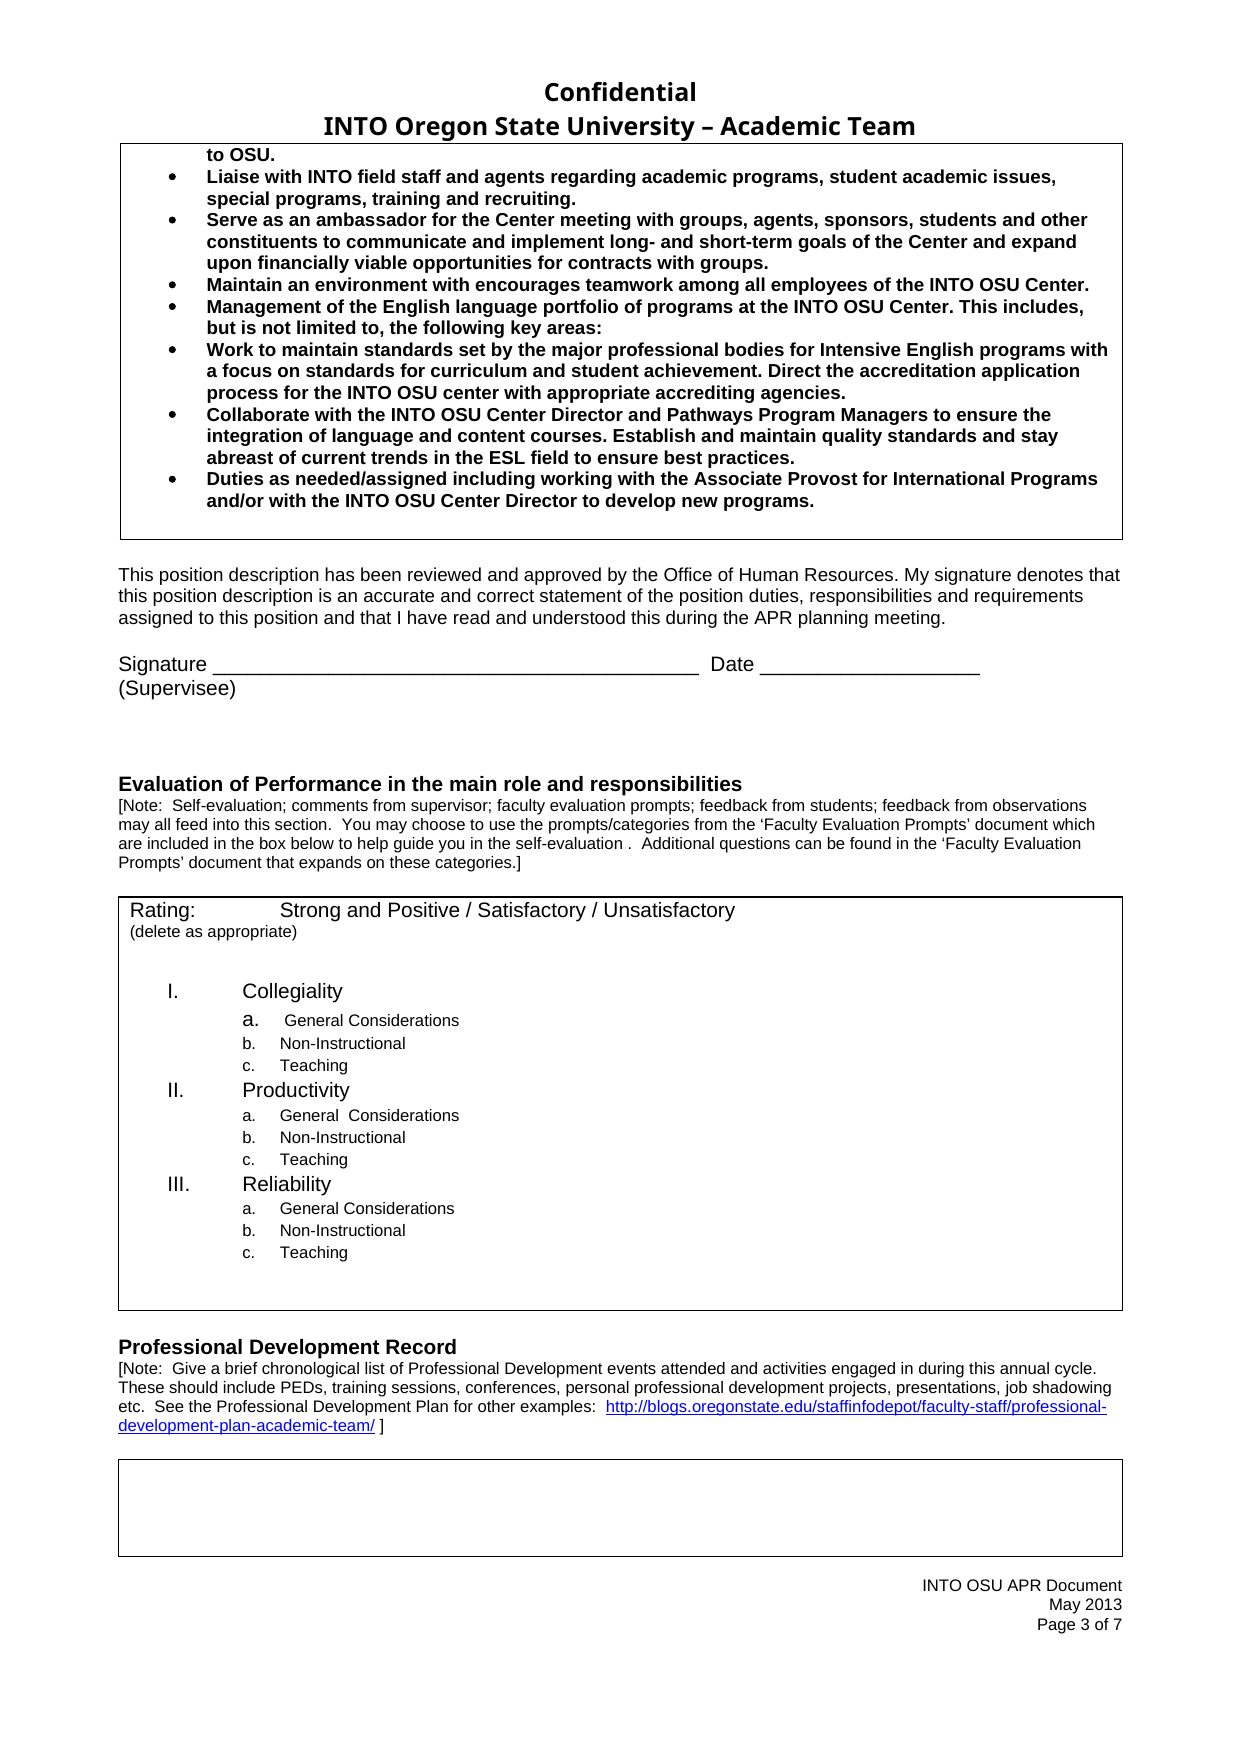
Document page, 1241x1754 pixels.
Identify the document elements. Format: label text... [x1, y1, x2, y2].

table_header [119, 1460, 1122, 1556]
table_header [121, 144, 1122, 538]
text Evaluation of Performance in the main role and responsibilities [118, 772, 1122, 796]
text Professional Development Record [118, 1334, 1122, 1358]
text [Note: Self-evaluation; comments from supervisor; faculty evaluation prompts; feedback from students; feedback from observations may all feed into this section. You may choose to use the prompts/categories from the ‘Faculty Evaluation Prompts’ document which are included in the box below to help guide you in the self-evaluation . Additional questions can be found in the ‘Faculty Evaluation Prompts’ document that expands on these categories.] [118, 796, 1122, 872]
text [Note: Give a brief chronological list of Professional Development events attended and activities engaged in during this annual cycle. These should include PEDs, training sessions, conferences, personal professional development projects, presentations, job shadowing etc. See the Professional Development Plan for other examples: http://blogs.oregonstate.edu/staffinfodepot/faculty-staff/professional-development-plan-academic-team/ ] [118, 1358, 1122, 1435]
table_header Rating: Strong and Positive / Satisfactory / Unsatisfactory (delete as appropriate) Collegiality General Considerations Non-Instructional Teaching Productivity General Considerations Non-Instructional Teaching Reliability General Considerations Non-Instructional Teaching [119, 898, 1122, 1309]
text This position description has been reviewed and approved by the Office of Human Resources. My signature denotes that this position description is an accurate and correct statement of the position duties, responsibilities and requirements assigned to this position and that I have read and understood this during the APR planning meeting. [118, 563, 1122, 628]
text (Supervisee) [118, 676, 1122, 700]
text Signature __________________________________________ Date ___________________ [118, 652, 1122, 676]
